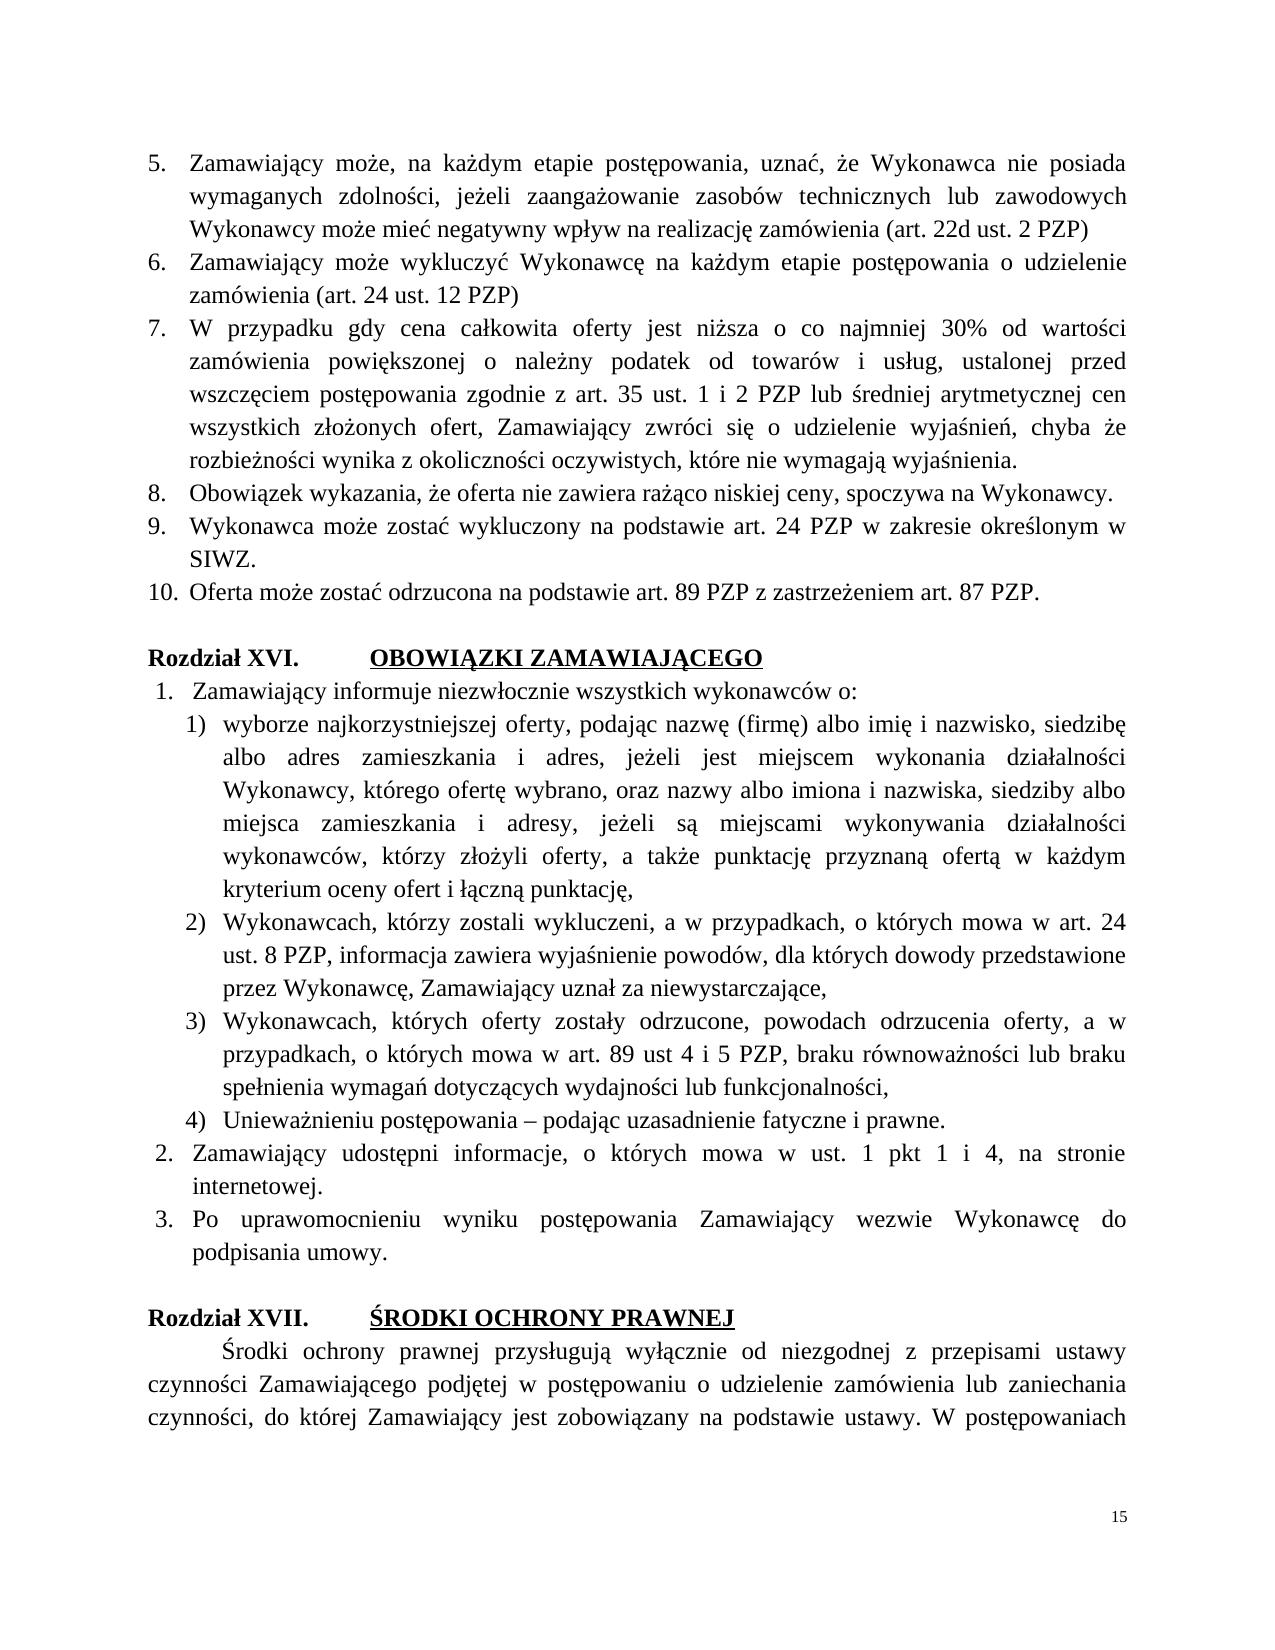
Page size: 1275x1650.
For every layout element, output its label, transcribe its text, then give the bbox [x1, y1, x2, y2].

list Po uprawomocnieniu wyniku postępowania Zamawiający wezwie Wykonawcę do podpisania umowy. [155, 1204, 1127, 1266]
list Wykonawca może zostać wykluczony na podstawie art. 24 PZP w zakresie określonym w SIWZ. [148, 511, 1127, 573]
list Wykonawcach, których oferty zostały odrzucone, powodach odrzucenia oferty, a w przypadkach, o których mowa w art. 89 ust 4 i 5 PZP, braku równoważności lub braku spełnienia wymagań dotyczących wydajności lub funkcjonalności, [185, 1006, 1127, 1101]
list Wykonawcach, którzy zostali wykluczeni, a w przypadkach, o których mowa w art. 24 ust. 8 PZP, informacja zawiera wyjaśnienie powodów, dla których dowody przedstawione przez Wykonawcę, Zamawiający uznał za niewystarczające, [185, 907, 1127, 1002]
list Zamawiający informuje niezwłocznie wszystkich wykonawców o: [155, 676, 1127, 705]
list Zamawiający udostępni informacje, o których mowa w ust. 1 pkt 1 i 4, na stronie internetowej. [155, 1138, 1127, 1200]
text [148, 1336, 1127, 1431]
list Obowiązek wykazania, że oferta nie zawiera rażąco niskiej ceny, spoczywa na Wykonawcy. [148, 478, 1127, 507]
list Oferta może zostać odrzucona na podstawie art. 89 PZP z zastrzeżeniem art. 87 PZP. [148, 577, 1127, 606]
list Zamawiający może, na każdym etapie postępowania, uznać, że Wykonawca nie posiada wymaganych zdolności, jeżeli zaangażowanie zasobów technicznych lub zawodowych Wykonawcy może mieć negatywny wpływ na realizację zamówienia (art. 22d ust. 2 PZP) [148, 148, 1127, 242]
text Rozdział XVII. ŚRODKI OCHRONY PRAWNEJ [148, 1303, 1127, 1332]
list wyborze najkorzystniejszej oferty, podając nazwę (firmę) albo imię i nazwisko, siedzibę albo adres zamieszkania i adres, jeżeli jest miejscem wykonania działalności Wykonawcy, którego ofertę wybrano, oraz nazwy albo imiona i nazwiska, siedziby albo miejsca zamieszkania i adresy, jeżeli są miejscami wykonywania działalności wykonawców, którzy złożyli oferty, a także punktację przyznaną ofertą w każdym kryterium oceny ofert i łączną punktację, [185, 709, 1127, 903]
list Unieważnieniu postępowania – podając uzasadnienie fatyczne i prawne. [185, 1105, 1127, 1134]
list Zamawiający może wykluczyć Wykonawcę na każdym etapie postępowania o udzielenie zamówienia (art. 24 ust. 12 PZP) [148, 247, 1127, 308]
text Rozdział XVI. OBOWIĄZKI ZAMAWIAJĄCEGO [148, 643, 1127, 672]
list W przypadku gdy cena całkowita oferty jest niższa o co najmniej 30% od wartości zamówienia powiększonej o należny podatek od towarów i usług, ustalonej przed wszczęciem postępowania zgodnie z art. 35 ust. 1 i 2 PZP lub średniej arytmetycznej cen wszystkich złożonych ofert, Zamawiający zwróci się o udzielenie wyjaśnień, chyba że rozbieżności wynika z okoliczności oczywistych, które nie wymagają wyjaśnienia. [148, 313, 1127, 474]
